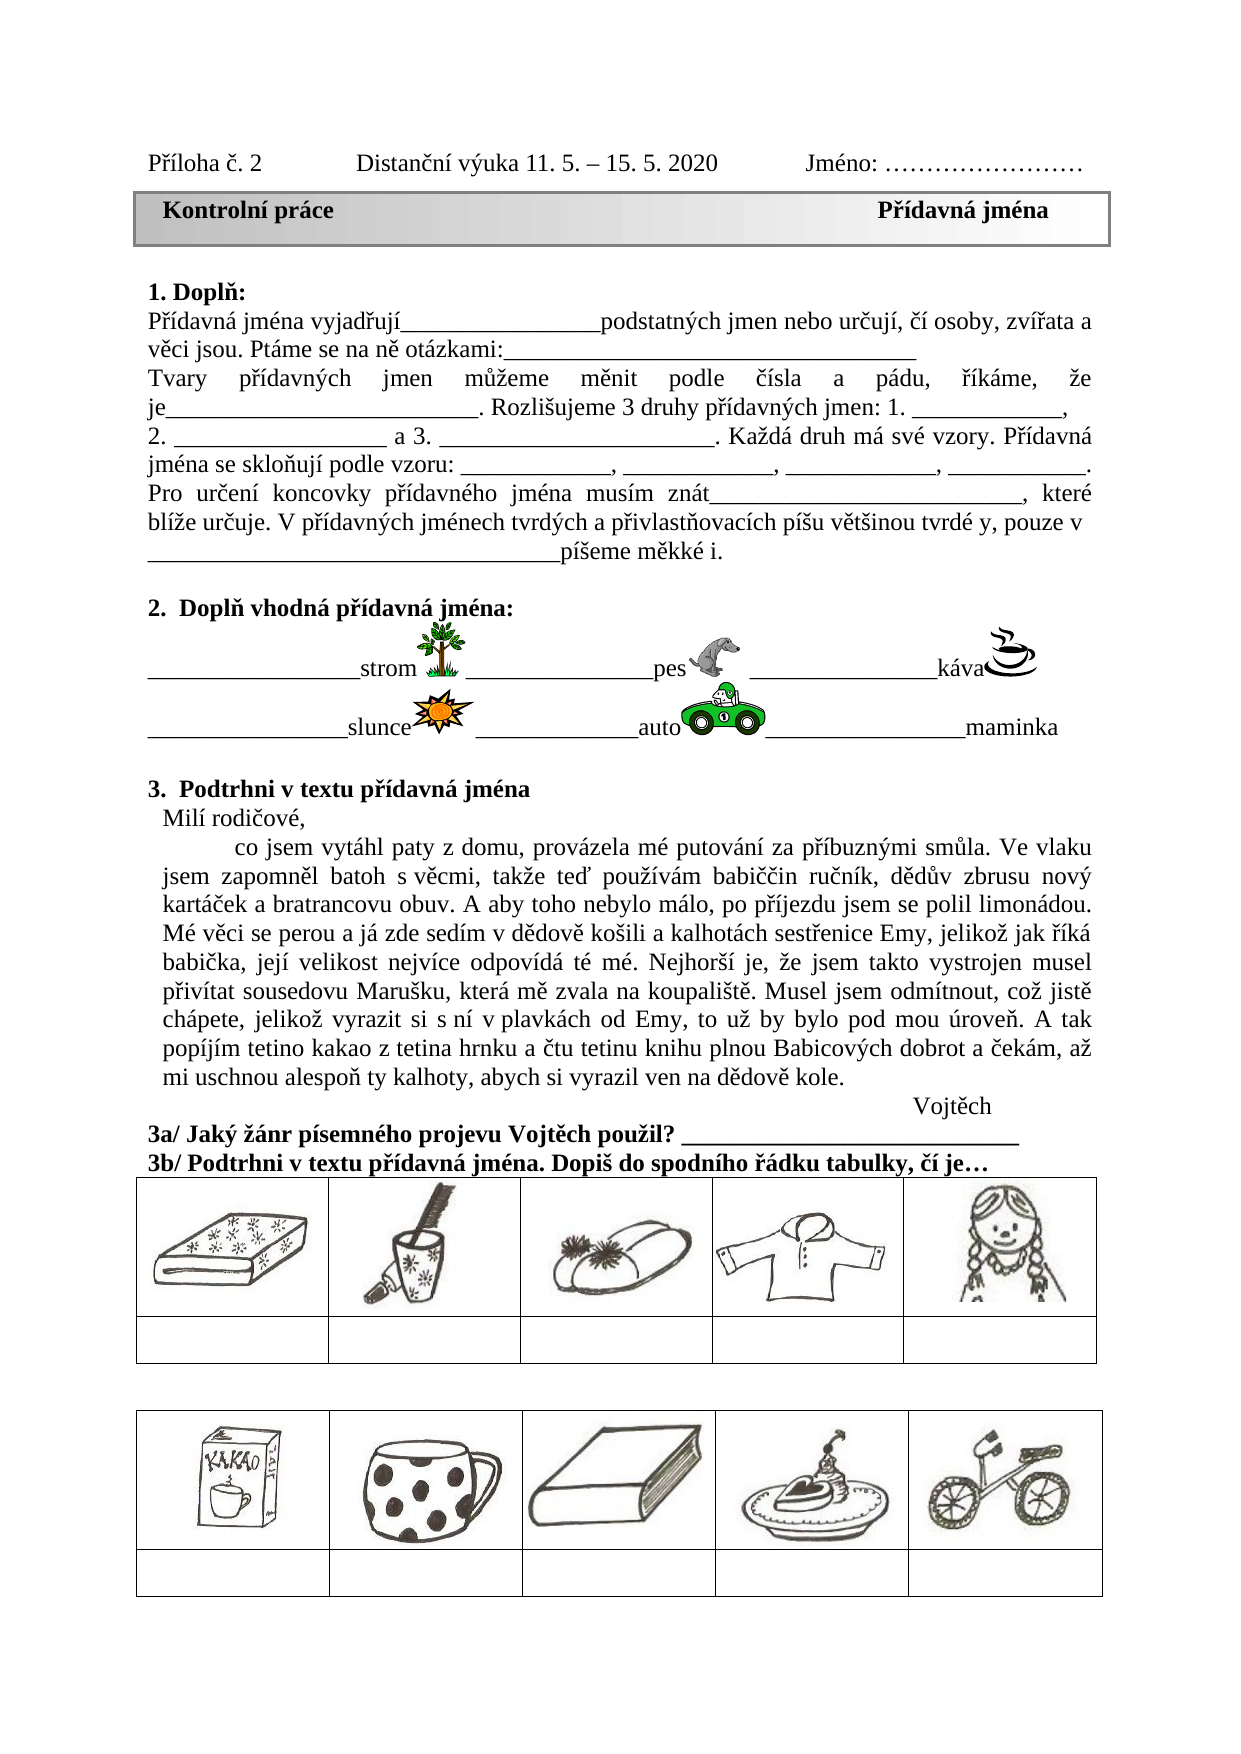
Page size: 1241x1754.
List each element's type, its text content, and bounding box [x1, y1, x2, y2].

table_header [330, 1411, 522, 1549]
table_header [137, 1411, 329, 1549]
text 2. Doplň vhodná přídavná jména: [148, 593, 1093, 622]
table_header [523, 1411, 715, 1549]
table_cell [137, 1317, 328, 1363]
text Milí rodičové, [162, 803, 1093, 832]
table_cell [329, 1317, 520, 1363]
text 2. _________________ a 3. ______________________. Každá druh má své vzory. Přídavná jména se skloňují podle vzoru: ____________, ____________, ____________, ___________. [148, 421, 1093, 478]
table_header [909, 1411, 1102, 1549]
text 3. Podtrhni v textu přídavná jména [148, 774, 1093, 803]
text Tvary přídavných jmen můžeme měnit podle čísla a pádu, říkáme, že je_________________________. Rozlišujeme 3 druhy přídavných jmen: 1. ____________, [148, 363, 1093, 421]
table_cell [713, 1317, 903, 1363]
table_cell [137, 1550, 329, 1596]
table_header [521, 1178, 712, 1316]
text _________________strom_______________pes_______________káva [148, 622, 1093, 682]
text _________________________________píšeme měkké i. [148, 536, 1093, 564]
table_header [904, 1178, 1096, 1316]
text Vojtěch [162, 1091, 1093, 1119]
table_header [137, 1178, 328, 1316]
text Pro určení koncovky přídavného jména musím znát_________________________, které blíže určuje. V přídavných jménech tvrdých a přivlastňovacích píšu většinou tvrdé y, pouze v [148, 478, 1093, 536]
picture [686, 623, 750, 677]
text Příloha č. 2 Distanční výuka 11. 5. – 15. 5. 2020 Jméno: …………………… [148, 148, 1093, 176]
table_header [329, 1178, 520, 1316]
table_cell [330, 1550, 522, 1596]
table_header [713, 1178, 903, 1316]
text ________________slunce_____________auto________________maminka [148, 682, 1093, 741]
table_cell [716, 1550, 908, 1596]
table_cell [904, 1317, 1096, 1363]
table_cell [523, 1550, 715, 1596]
text 1. Doplň: [148, 277, 1093, 306]
table_cell [521, 1317, 712, 1363]
text Přídavná jména vyjadřují________________podstatných jmen nebo určují, čí osoby, zvířata a věci jsou. Ptáme se na ně otázkami:_________________________________ [148, 306, 1093, 363]
text 3a/ Jaký žánr písemného projevu Vojtěch použil? ___________________________ [148, 1119, 1093, 1148]
table_cell [909, 1550, 1102, 1596]
text 3b/ Podtrhni v textu přídavná jména. Dopiš do spodního řádku tabulky, čí je… [148, 1148, 1093, 1177]
table_header [716, 1411, 908, 1549]
text co jsem vytáhl paty z domu, provázela mé putování za příbuznými smůla. Ve vlaku jsem zapomněl batoh s věcmi, takže teď používám babiččin ručník, dědův zbrusu nový kartáček a bratrancovu obuv. A aby toho nebylo málo, po příjezdu jsem se polil limonádou. Mé věci se perou a já zde sedím v dědově košili a kalhotách sestřenice Emy, jelikož jak říká babička, její velikost nejvíce odpovídá té mé. Nejhorší je, že jsem takto vystrojen musel přivítat sousedovu Marušku, která mě zvala na koupaliště. Musel jsem odmítnout, což jistě chápete, jelikož vyrazit si s ní v plavkách od Emy, to už by bylo pod mou úroveň. A tak popíjím tetino kakao z tetina hrnku a čtu tetinu knihu plnou Babicových dobrot a čekám, až mi uschnou alespoň ty kalhoty, abych si vyrazil ven na dědově kole. [162, 832, 1093, 1091]
